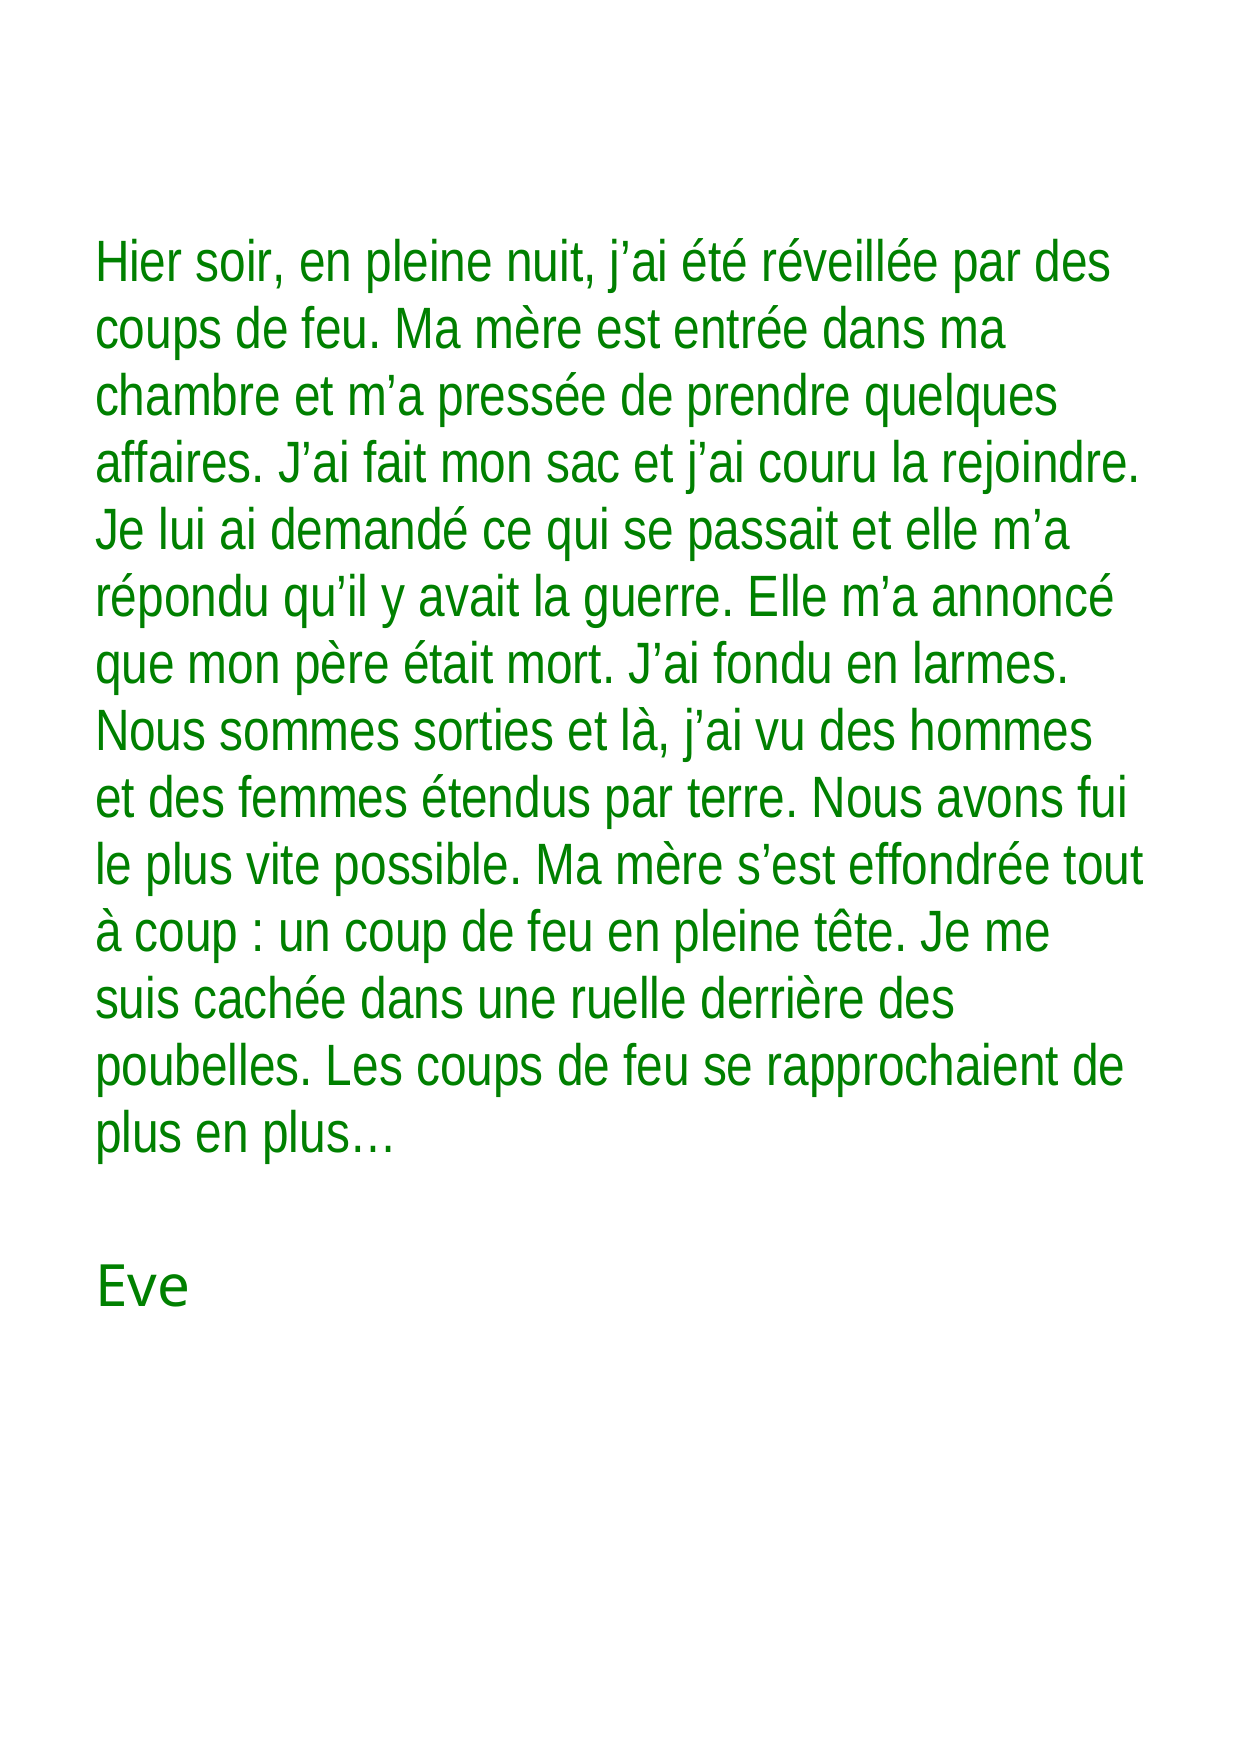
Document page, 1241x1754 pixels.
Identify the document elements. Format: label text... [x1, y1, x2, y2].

text Eve [95, 1244, 1146, 1324]
text Hier soir, en pleine nuit, j’ai été réveillée par des coups de feu. Ma mère est entrée dans ma chambre et m’a pressée de prendre quelques affaires. J’ai fait mon sac et j’ai couru la rejoindre. Je lui ai demandé ce qui se passait et elle m’a répondu qu’il y avait la guerre. Elle m’a annoncé que mon père était mort. J’ai fondu en larmes. Nous sommes sorties et là, j’ai vu des hommes et des femmes étendus par terre. Nous avons fui le plus vite possible. Ma mère s’est effondrée tout à coup : un coup de feu en pleine tête. Je me suis cachée dans une ruelle derrière des poubelles. Les coups de feu se rapprochaient de plus en plus… [95, 227, 1146, 1165]
